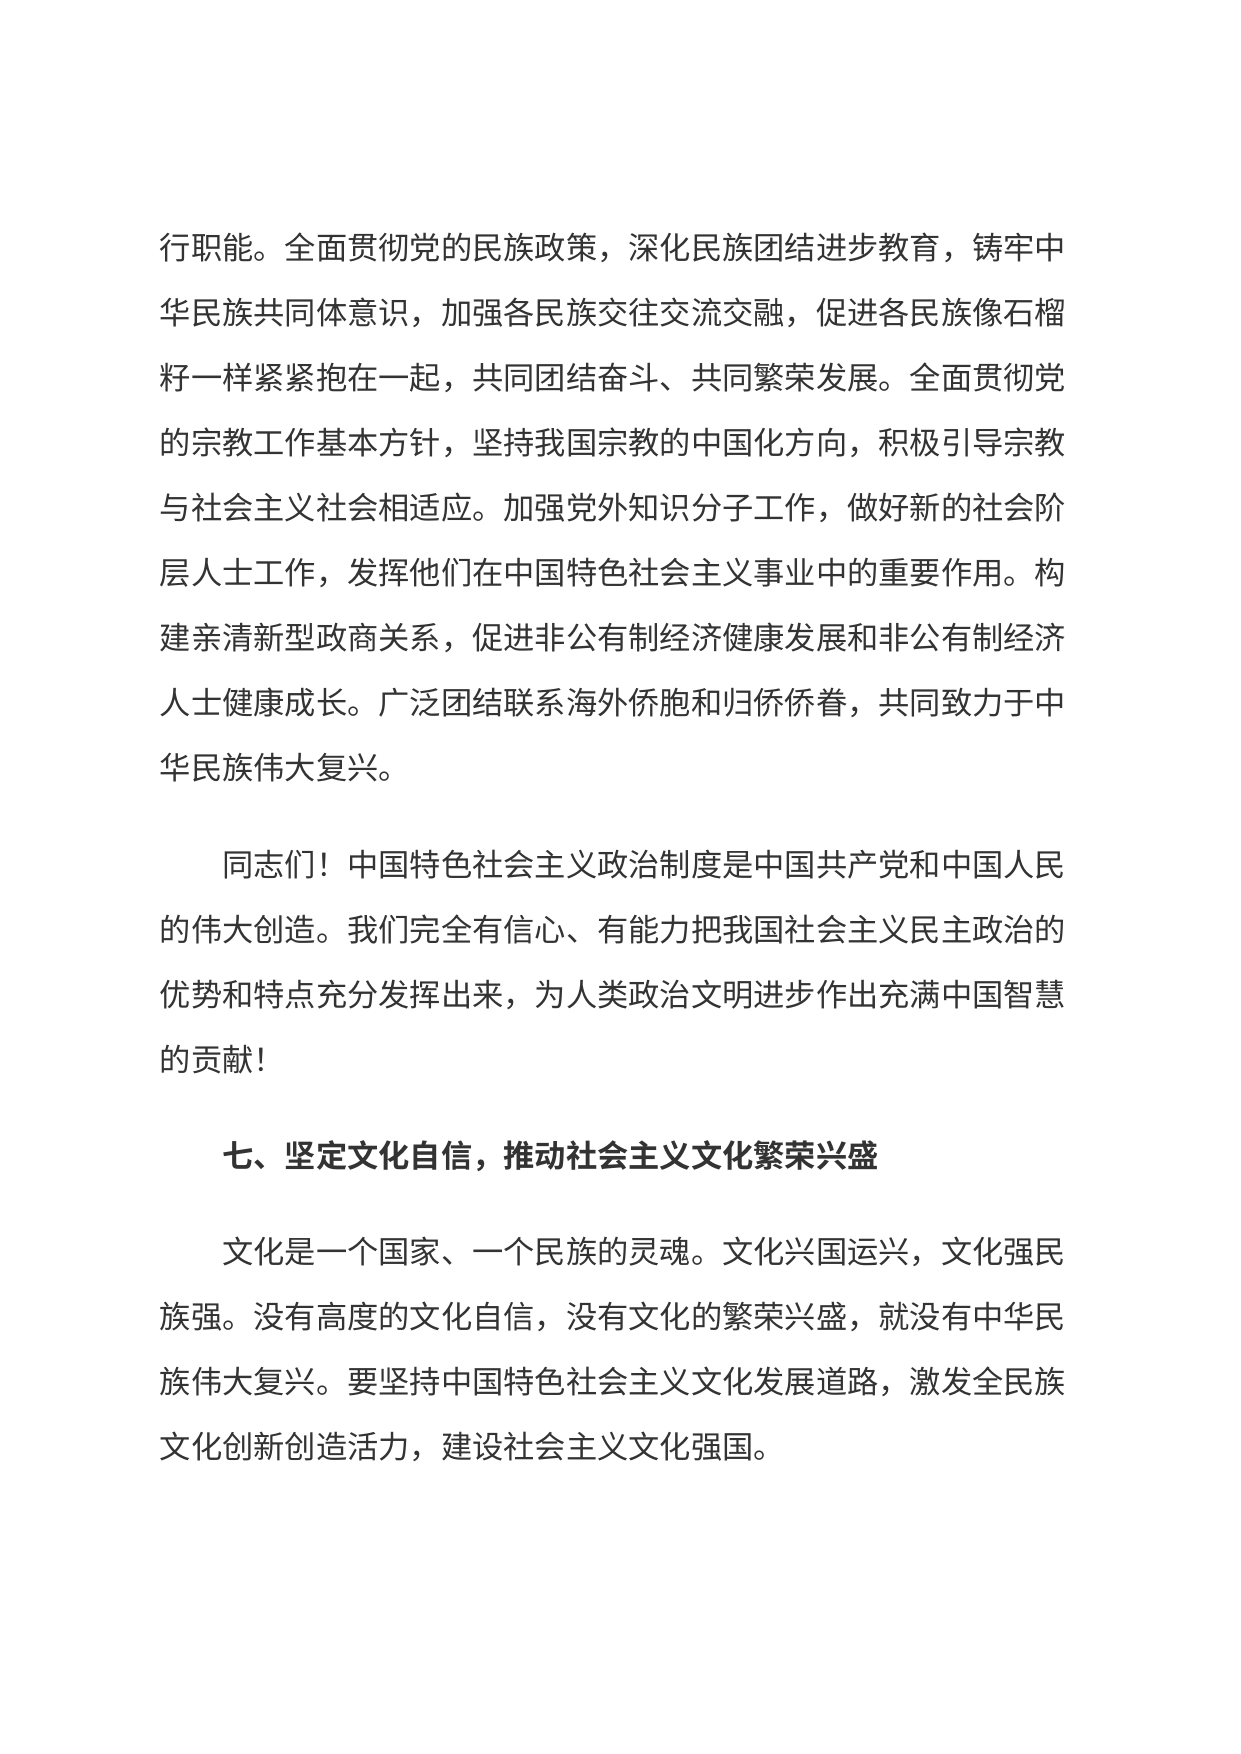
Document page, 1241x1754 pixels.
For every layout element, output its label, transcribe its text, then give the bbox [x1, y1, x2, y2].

text 七、坚定文化自信，推动社会主义文化繁荣兴盛 [159, 1121, 1081, 1186]
text 文化是一个国家、一个民族的灵魂。文化兴国运兴，文化强民族强。没有高度的文化自信，没有文化的繁荣兴盛，就没有中华民族伟大复兴。要坚持中国特色社会主义文化发展道路，激发全民族文化创新创造活力，建设社会主义文化强国。 [159, 1217, 1081, 1477]
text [159, 214, 1081, 799]
text 同志们！中国特色社会主义政治制度是中国共产党和中国人民的伟大创造。我们完全有信心、有能力把我国社会主义民主政治的优势和特点充分发挥出来，为人类政治文明进步作出充满中国智慧的贡献！ [159, 830, 1081, 1090]
